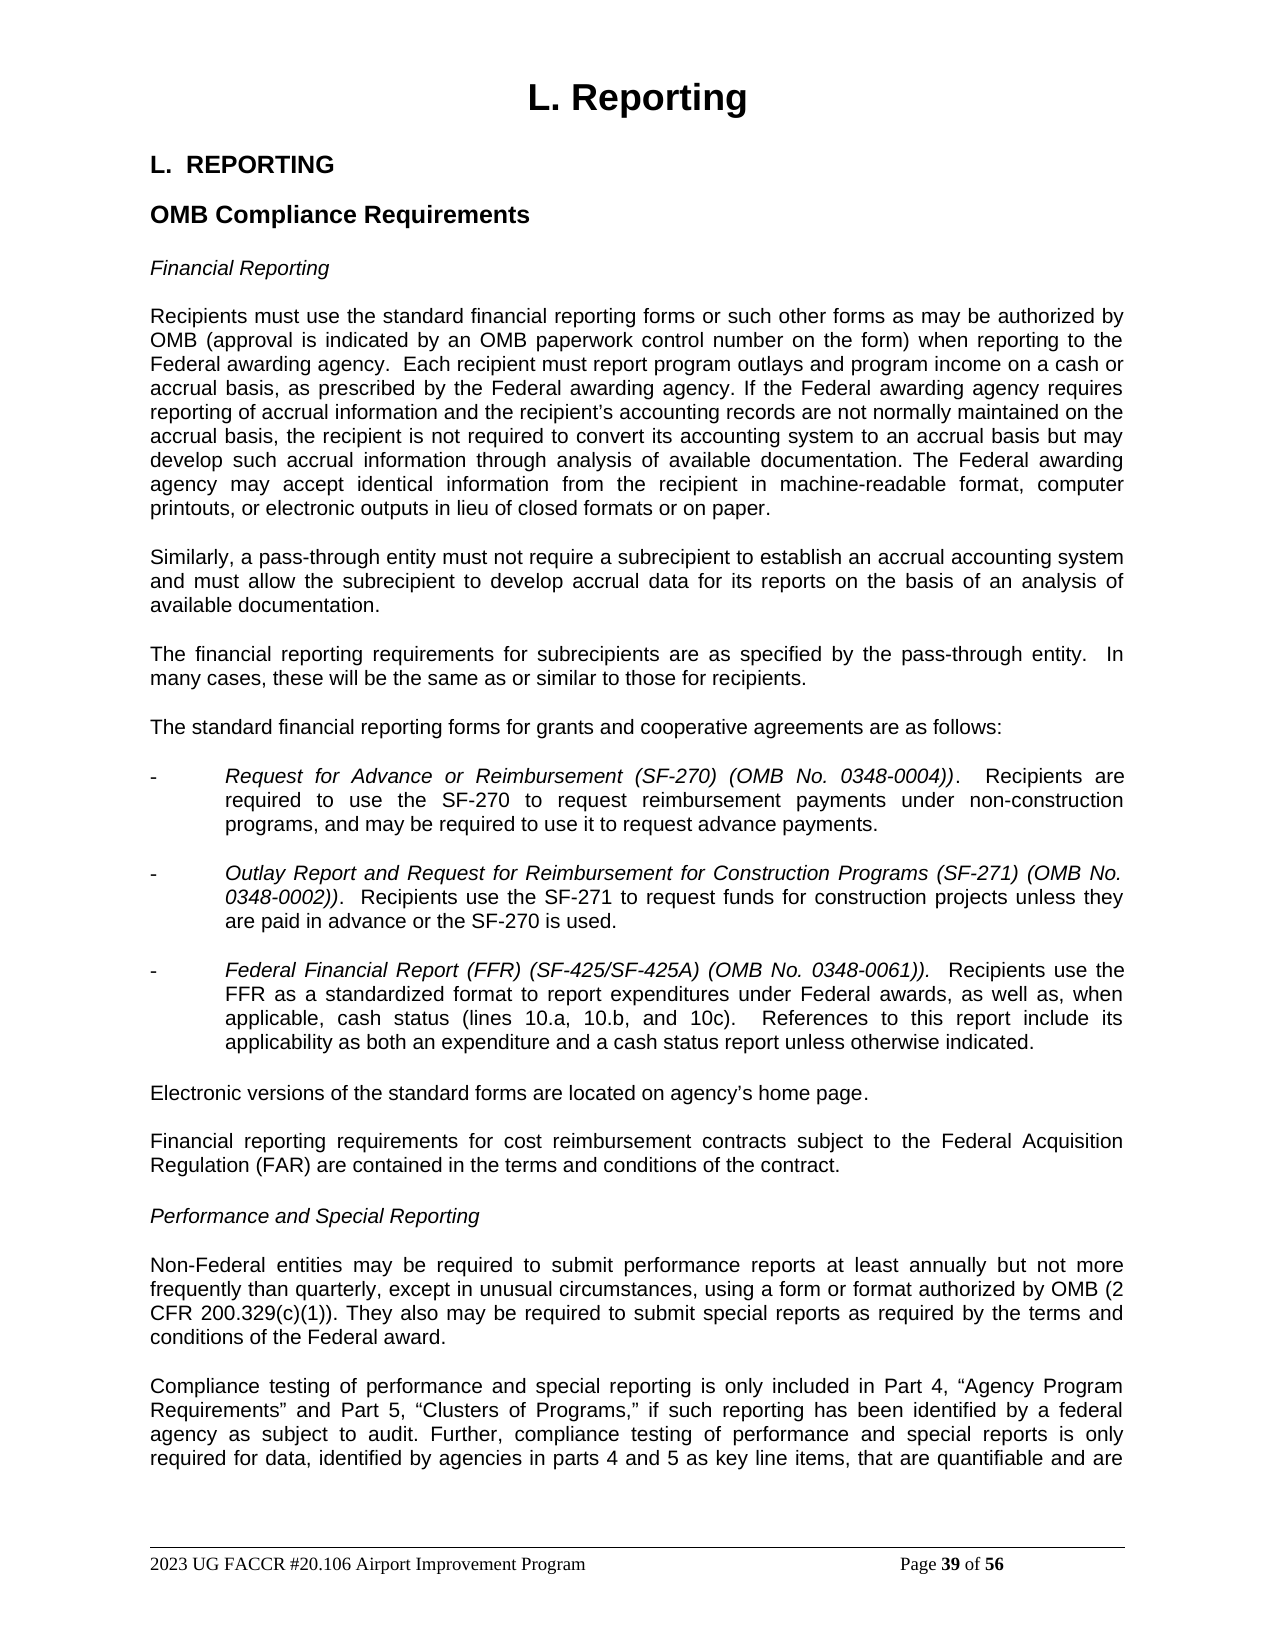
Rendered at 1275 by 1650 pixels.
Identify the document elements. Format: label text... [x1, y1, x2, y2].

text Financial Reporting [150, 255, 1125, 279]
text Performance and Special Reporting [150, 1204, 1125, 1228]
text The standard financial reporting forms for grants and cooperative agreements are as follows: [150, 713, 1125, 739]
text Similarly, a pass-through entity must not require a subrecipient to establish an accrual accounting system and must allow the subrecipient to develop accrual data for its reports on the basis of an analysis of available documentation. [150, 543, 1125, 617]
text Non-Federal entities may be required to submit performance reports at least annually but not more frequently than quarterly, except in unusual circumstances, using a form or format authorized by OMB (2 CFR 200.329(c)(1)). They also may be required to submit special reports as required by the terms and conditions of the Federal award. [150, 1251, 1125, 1349]
subtitle L. REPORTING [150, 150, 1125, 179]
text Recipients must use the standard financial reporting forms or such other forms as may be authorized by OMB (approval is indicated by an OMB paperwork control number on the form) when reporting to the Federal awarding agency. Each recipient must report program outlays and program income on a cash or accrual basis, as prescribed by the Federal awarding agency. If the Federal awarding agency requires reporting of accrual information and the recipient’s accounting records are not normally maintained on the accrual basis, the recipient is not required to convert its accounting system to an accrual basis but may develop such accrual information through analysis of available documentation. The Federal awarding agency may accept identical information from the recipient in machine-readable format, computer printouts, or electronic outputs in lieu of closed formats or on paper. [150, 303, 1125, 520]
text Financial reporting requirements for cost reimbursement contracts subject to the Federal Acquisition Regulation (FAR) are contained in the terms and conditions of the contract. [150, 1129, 1125, 1177]
list Federal Financial Report (FFR) (SF-425/SF-425A) (OMB No. 0348-0061)). Recipients use the FFR as a standardized format to report expenditures under Federal awards, as well as, when applicable, cash status (lines 10.a, 10.b, and 10c). References to this report include its applicability as both an expenditure and a cash status report unless otherwise indicated. [150, 956, 1125, 1054]
list Request for Advance or Reimbursement (SF-270) (OMB No. 0348-0004)). Recipients are required to use the SF-270 to request reimbursement payments under non-construction programs, and may be required to use it to request advance payments. [150, 762, 1125, 836]
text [150, 1372, 1125, 1472]
text Electronic versions of the standard forms are located on agency’s home page. [150, 1080, 1125, 1104]
subtitle OMB Compliance Requirements [150, 204, 1125, 229]
text The financial reporting requirements for subrecipients are as specified by the pass-through entity. In many cases, these will be the same as or similar to those for recipients. [150, 640, 1125, 690]
list Outlay Report and Request for Reimbursement for Construction Programs (SF-271) (OMB No. 0348-0002)). Recipients use the SF-271 to request funds for construction projects unless they are paid in advance or the SF-270 is used. [150, 859, 1125, 933]
